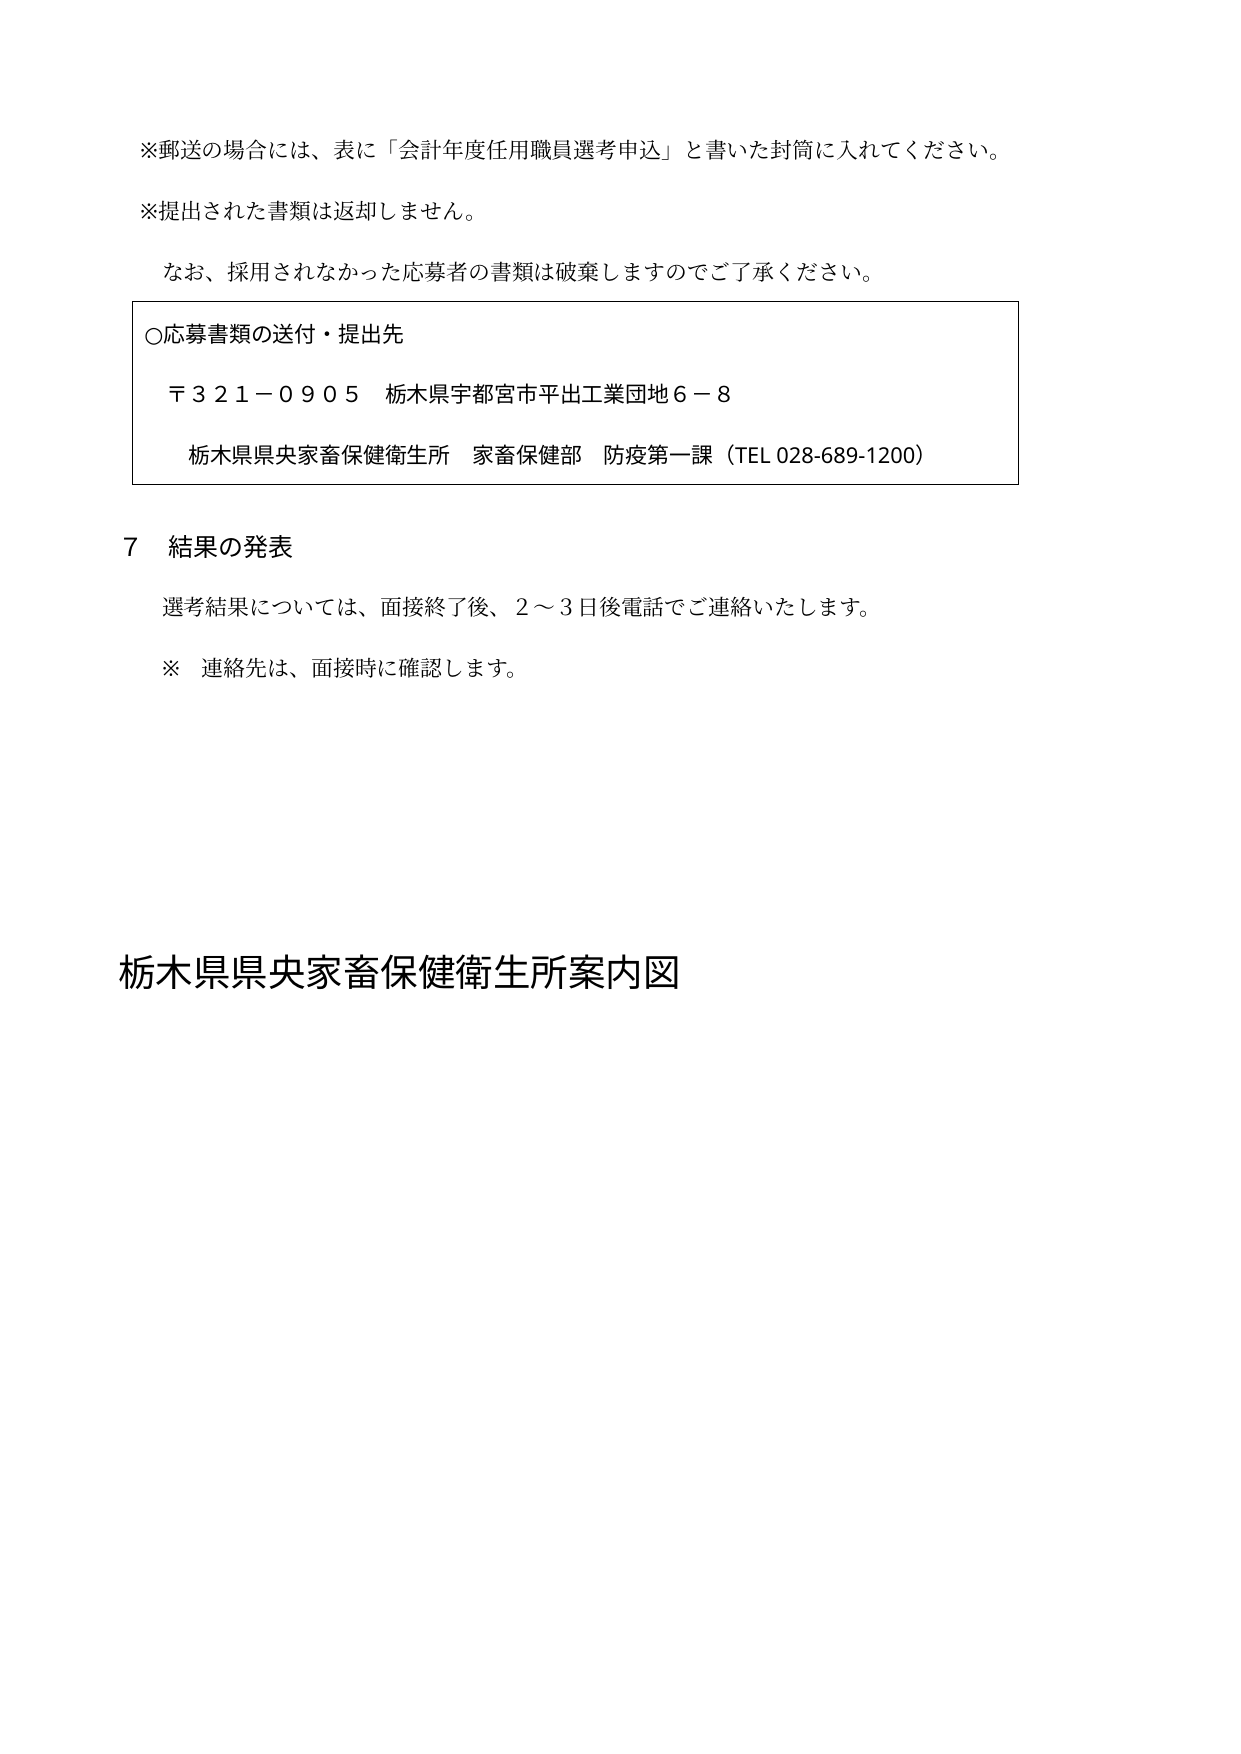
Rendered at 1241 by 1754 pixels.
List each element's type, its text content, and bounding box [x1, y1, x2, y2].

text ※提出された書類は返却しません。 [118, 180, 1122, 241]
table_header ○応募書類の送付・提出先 〒３２１－０９０５ 栃木県宇都宮市平出工業団地６－８ 栃木県県央家畜保健衛生所 家畜保健部 防疫第一課（TEL 028-689-1200） [133, 302, 1018, 484]
text 選考結果については、面接終了後、２～３日後電話でご連絡いたします。 [118, 576, 1122, 637]
text ※郵送の場合には、表に「会計年度任用職員選考申込」と書いた封筒に入れてください。 [118, 119, 1122, 180]
text ７ 結果の発表 [118, 515, 1122, 576]
text なお、採用されなかった応募者の書類は破棄しますのでご了承ください。 [118, 241, 1122, 301]
text ※ 連絡先は、面接時に確認します。 [118, 637, 1122, 697]
text 栃木県県央家畜保健衛生所案内図 [118, 940, 1122, 1000]
